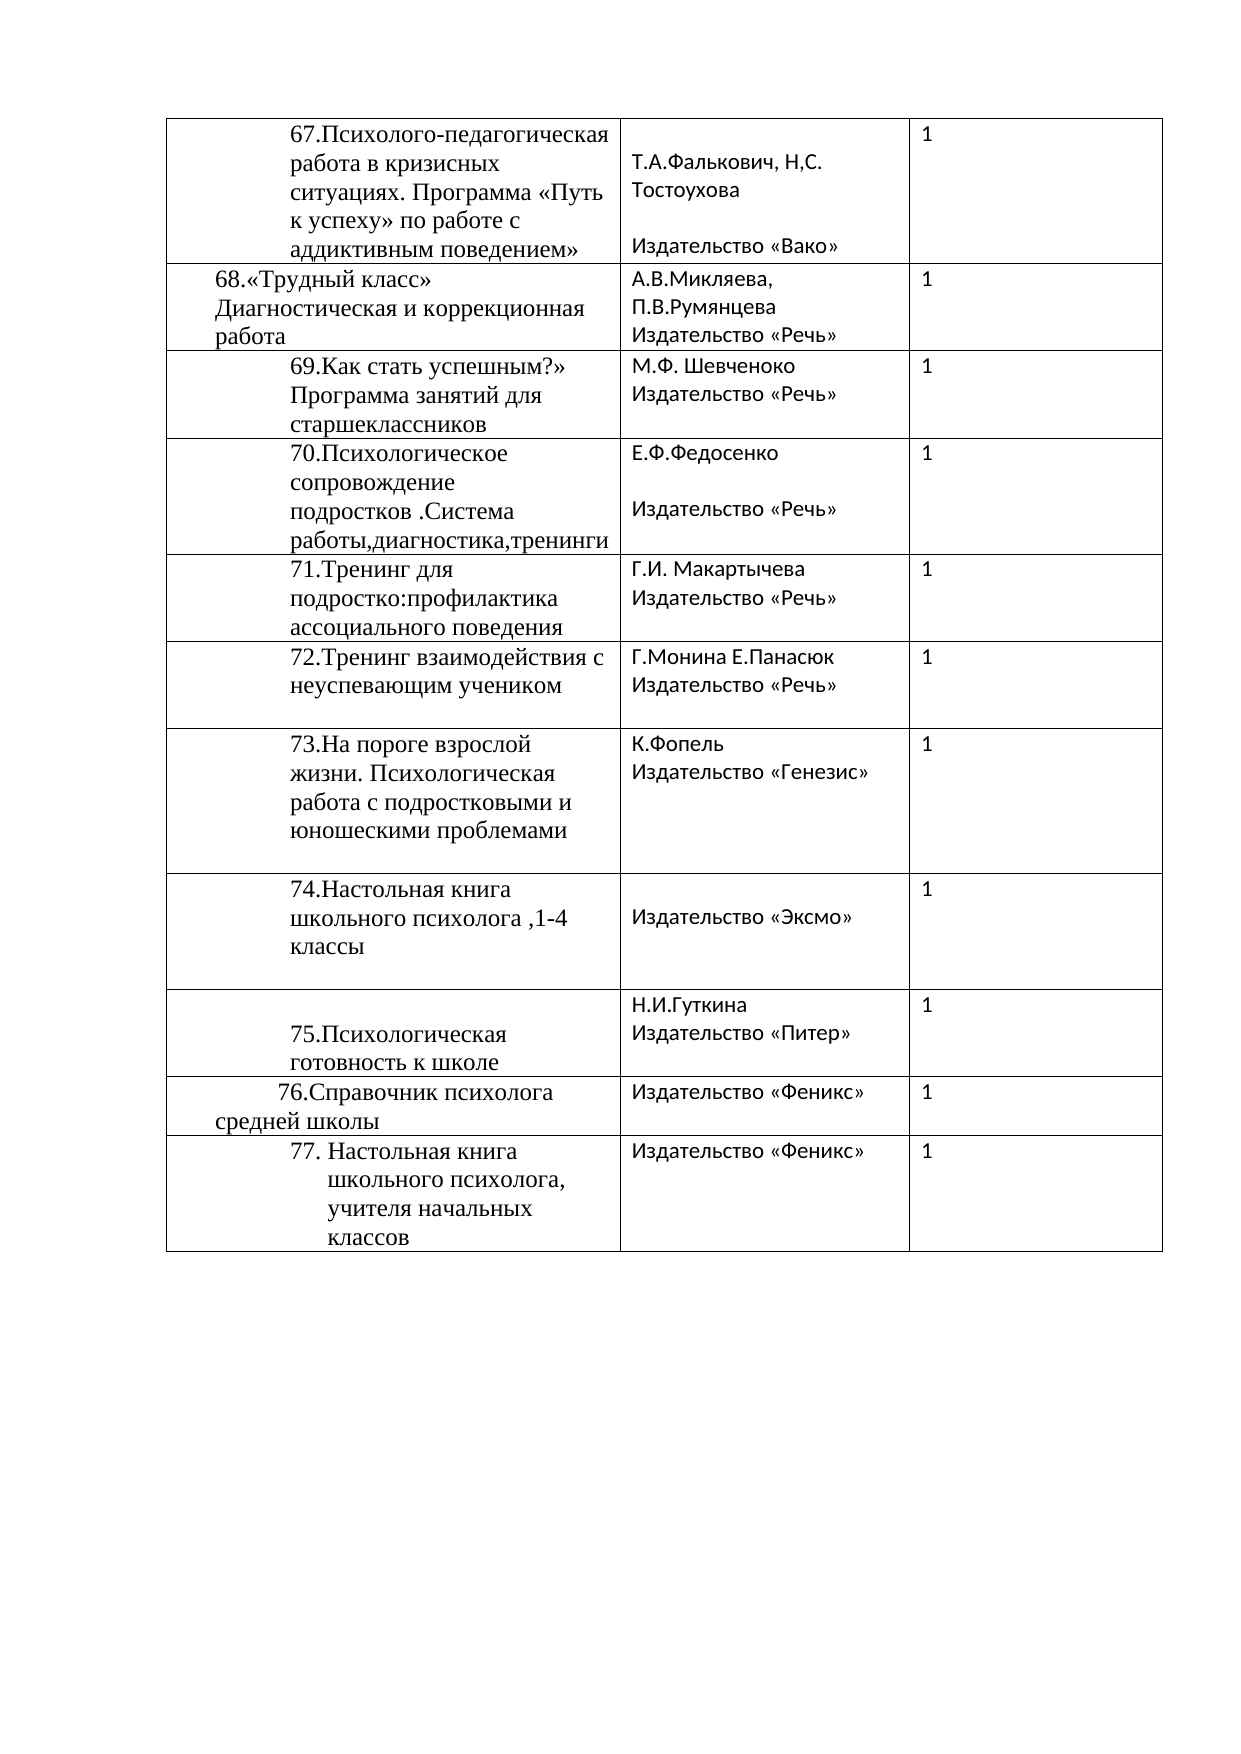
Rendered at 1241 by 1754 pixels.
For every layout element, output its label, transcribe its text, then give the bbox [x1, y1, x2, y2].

table_cell 1 [910, 439, 1162, 553]
table_cell Н.И.Гуткина Издательство «Питер» [621, 990, 909, 1076]
table_cell 1 [910, 555, 1162, 641]
table_cell 72.Тренинг взаимодействия с неуспевающим учеником [167, 642, 620, 728]
table_cell 69.Как стать успешным?» Программа занятий для старшеклассников [167, 351, 620, 437]
table_cell 76.Справочник психолога средней школы [167, 1077, 620, 1135]
table_cell Г.И. Макартычева Издательство «Речь» [621, 555, 909, 641]
table_cell 68.«Трудный класс» Диагностическая и коррекционная работа [167, 264, 620, 350]
table_cell Издательство «Феникс» [621, 1077, 909, 1135]
table_cell Е.Ф.Федосенко Издательство «Речь» [621, 439, 909, 553]
table_cell 1 [910, 874, 1162, 989]
table_cell 1 [910, 1077, 1162, 1135]
table_cell Издательство «Эксмо» [621, 874, 909, 989]
table_cell Г.Монина Е.Панасюк Издательство «Речь» [621, 642, 909, 728]
table_cell М.Ф. Шевченоко Издательство «Речь» [621, 351, 909, 437]
table_cell 75.Психологическая готовность к школе [167, 990, 620, 1076]
table_cell 1 [910, 264, 1162, 350]
table_cell 1 [910, 1136, 1162, 1251]
table_cell 1 [910, 351, 1162, 437]
table_cell А.В.Микляева, П.В.Румянцева Издательство «Речь» [621, 264, 909, 350]
table_cell 71.Тренинг для подростко:профилактика ассоциального поведения [167, 555, 620, 641]
table_cell 74.Настольная книга школьного психолога ,1-4 классы [167, 874, 620, 989]
table_cell Настольная книга школьного психолога, учителя начальных классов [167, 1136, 620, 1251]
table_cell 1 [910, 990, 1162, 1076]
table_cell 67.Психолого-педагогическая работа в кризисных ситуациях. Программа «Путь к успеху» по работе с аддиктивным поведением» [167, 119, 620, 263]
table_cell К.Фопель Издательство «Генезис» [621, 729, 909, 873]
table_cell 1 [910, 642, 1162, 728]
table_cell 73.На пороге взрослой жизни. Психологическая работа с подростковыми и юношескими проблемами [167, 729, 620, 873]
table_cell Издательство «Феникс» [621, 1136, 909, 1251]
table_cell 1 [910, 119, 1162, 263]
table_cell 70.Психологическое сопровождение подростков .Система работы,диагностика,тренинги [167, 439, 620, 553]
table_cell 1 [910, 729, 1162, 873]
table_cell Т.А.Фалькович, Н,С. Тостоухова Издательство «Вако» [621, 119, 909, 263]
